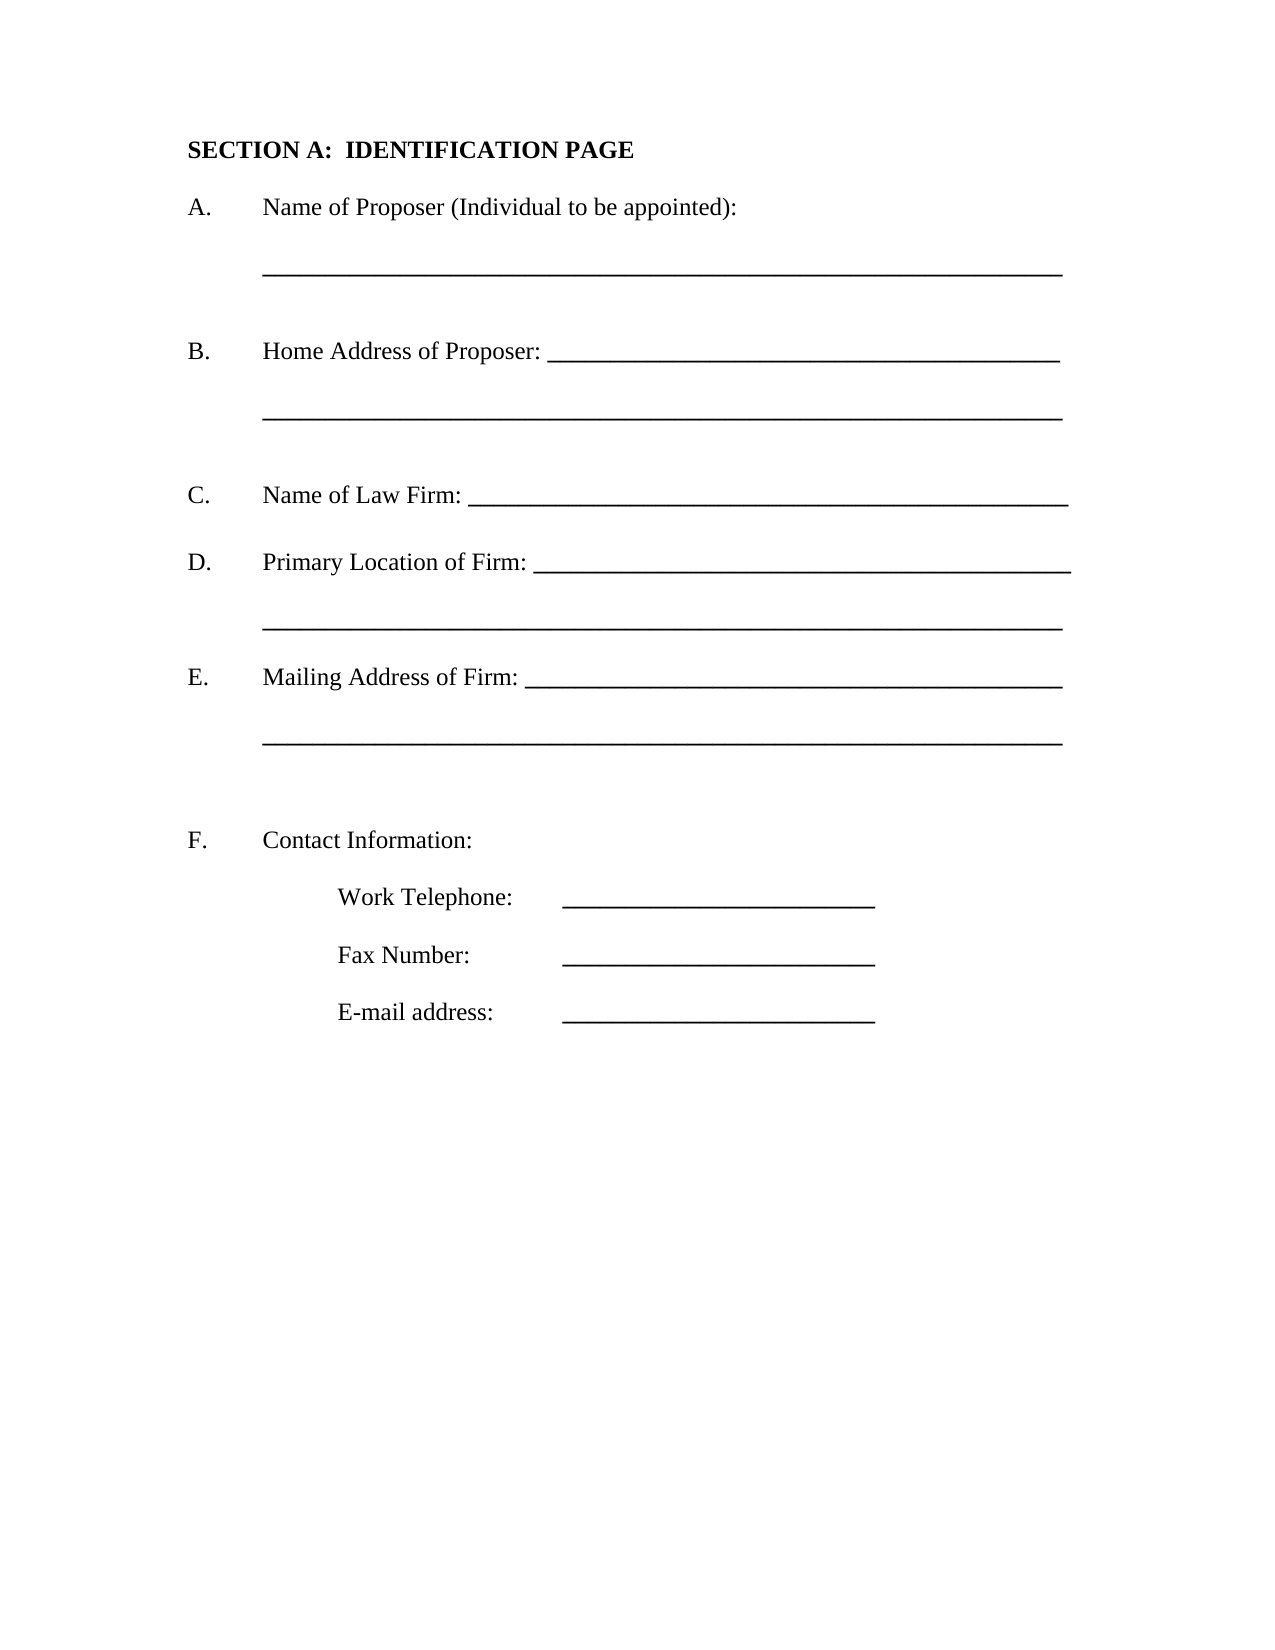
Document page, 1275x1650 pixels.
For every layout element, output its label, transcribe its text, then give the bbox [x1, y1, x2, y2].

text D. Primary Location of Firm: ___________________________________________ [187, 547, 1087, 576]
text B. Home Address of Proposer: _________________________________________ [187, 336, 1087, 365]
text ________________________________________________________________ [187, 604, 1087, 633]
text SECTION A: IDENTIFICATION PAGE [187, 135, 1087, 164]
text E. Mailing Address of Firm: ___________________________________________ [187, 662, 1087, 691]
text C. Name of Law Firm: ________________________________________________ [187, 480, 1087, 509]
text ________________________________________________________________ [187, 394, 1087, 422]
text E-mail address: _________________________ [337, 997, 1087, 1026]
text ________________________________________________________________ [187, 719, 1087, 748]
text Fax Number: _________________________ [337, 940, 1087, 969]
text F. Contact Information: [187, 825, 1087, 854]
text Work Telephone: _________________________ [337, 882, 1087, 911]
text A. Name of Proposer (Individual to be appointed): [187, 192, 1087, 221]
text ________________________________________________________________ [187, 250, 1087, 279]
